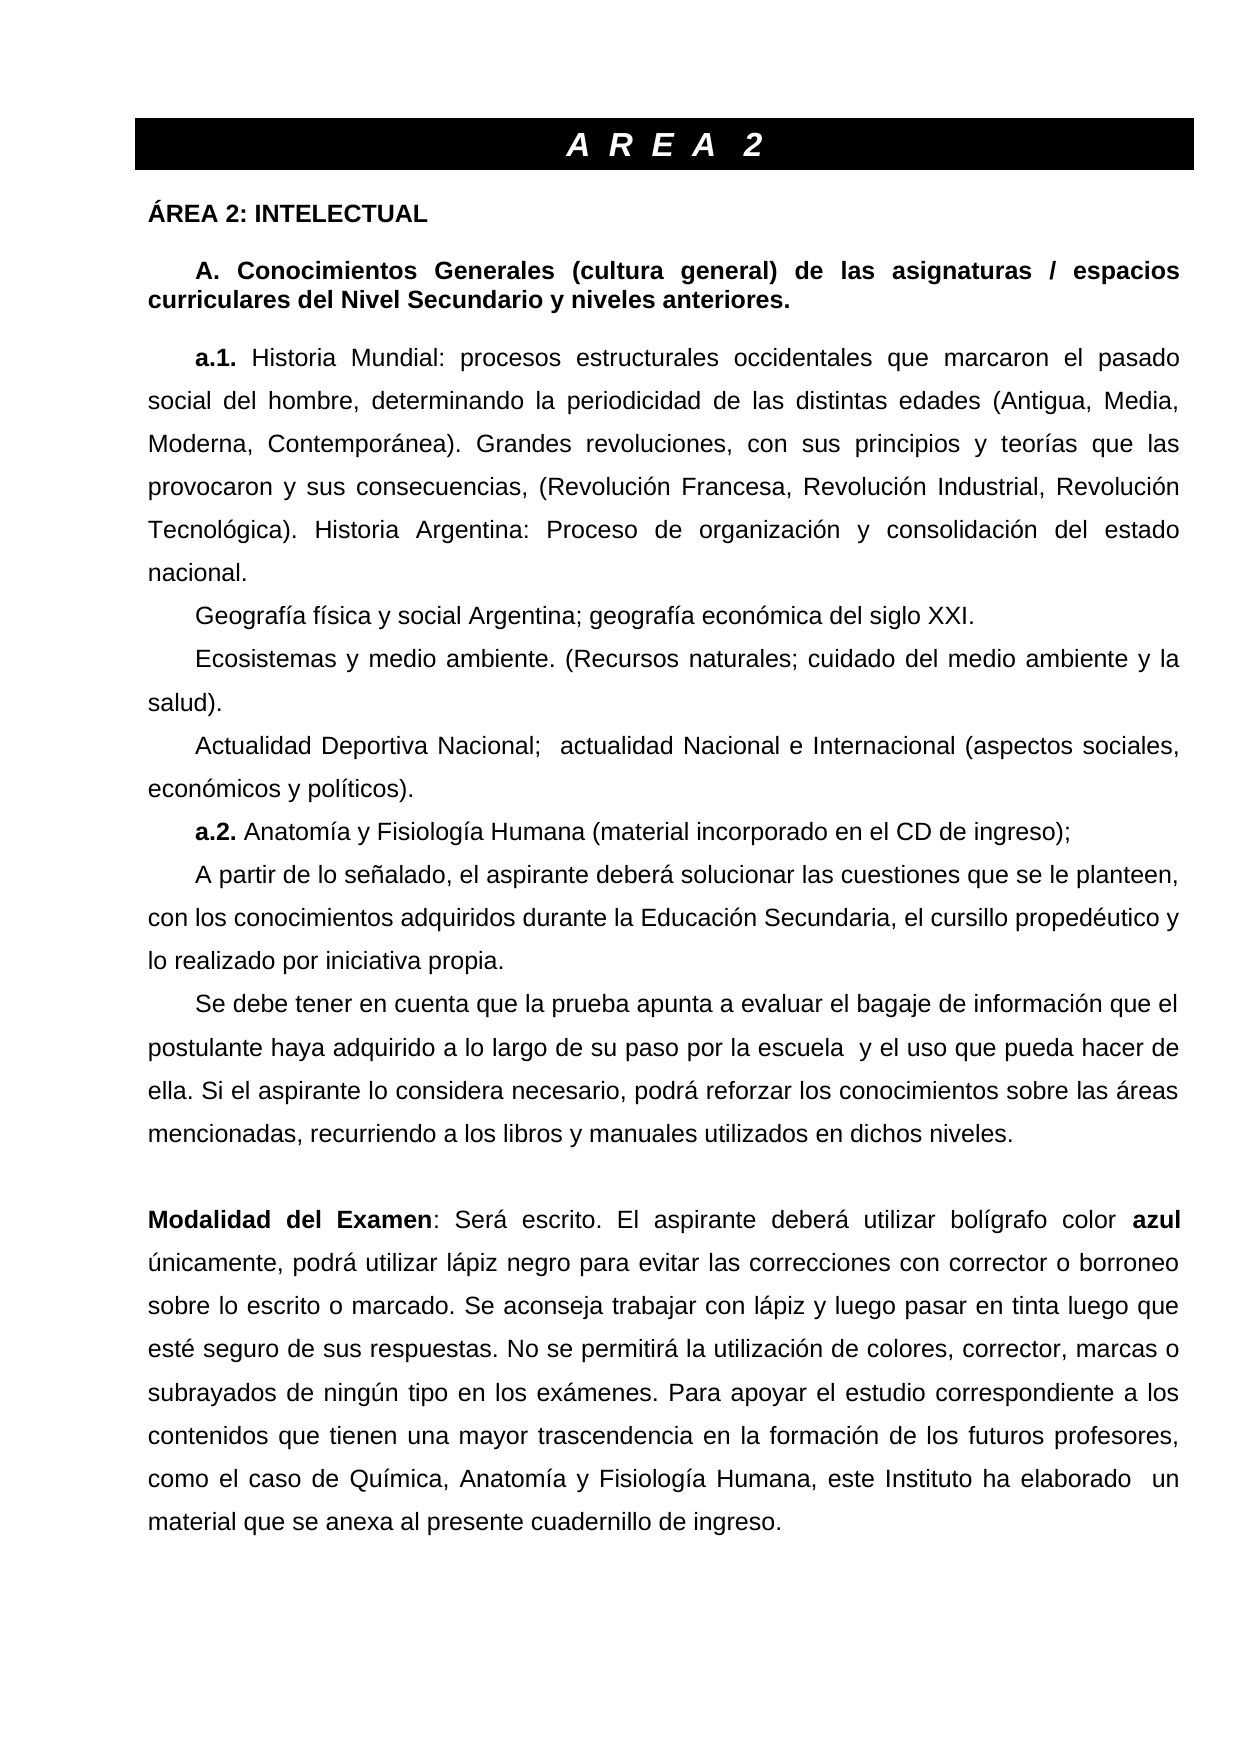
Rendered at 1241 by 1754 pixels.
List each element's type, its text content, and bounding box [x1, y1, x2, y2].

text ÁREA 2: INTELECTUAL [148, 199, 1181, 228]
text Se debe tener en cuenta que la prueba apunta a evaluar el bagaje de información que el postulante haya adquirido a lo largo de su paso por la escuela y el uso que pueda hacer de ella. Si el aspirante lo considera necesario, podrá reforzar los conocimientos sobre las áreas mencionadas, recurriendo a los libros y manuales utilizados en dichos niveles. [148, 989, 1181, 1148]
text a.2. Anatomía y Fisiología Humana (material incorporado en el CD de ingreso); [148, 817, 1181, 846]
text a.1. Historia Mundial: procesos estructurales occidentales que marcaron el pasado social del hombre, determinando la periodicidad de las distintas edades (Antigua, Media, Moderna, Contemporánea). Grandes revoluciones, con sus principios y teorías que las provocaron y sus consecuencias, (Revolución Francesa, Revolución Industrial, Revolución Tecnológica). Historia Argentina: Proceso de organización y consolidación del estado nacional. [148, 343, 1181, 587]
text Modalidad del Examen: Será escrito. El aspirante deberá utilizar bolígrafo color azul únicamente, podrá utilizar lápiz negro para evitar las correcciones con corrector o borroneo sobre lo escrito o marcado. Se aconseja trabajar con lápiz y luego pasar en tinta luego que esté seguro de sus respuestas. No se permitirá la utilización de colores, corrector, marcas o subrayados de ningún tipo en los exámenes. Para apoyar el estudio correspondiente a los contenidos que tienen una mayor trascendencia en la formación de los futuros profesores, como el caso de Química, Anatomía y Fisiología Humana, este Instituto ha elaborado un material que se anexa al presente cuadernillo de ingreso. [148, 1205, 1181, 1536]
text A. Conocimientos Generales (cultura general) de las asignaturas / espacios curriculares del Nivel Secundario y niveles anteriores. [148, 256, 1181, 314]
text Ecosistemas y medio ambiente. (Recursos naturales; cuidado del medio ambiente y la salud). [148, 644, 1181, 716]
text Actualidad Deportiva Nacional; actualidad Nacional e Internacional (aspectos sociales, económicos y políticos). [148, 731, 1181, 803]
text A R E A 2 [140, 123, 1189, 165]
text A partir de lo señalado, el aspirante deberá solucionar las cuestiones que se le planteen, con los conocimientos adquiridos durante la Educación Secundaria, el cursillo propedéutico y lo realizado por iniciativa propia. [148, 860, 1181, 975]
text Geografía física y social Argentina; geografía económica del siglo XXI. [148, 601, 1181, 630]
